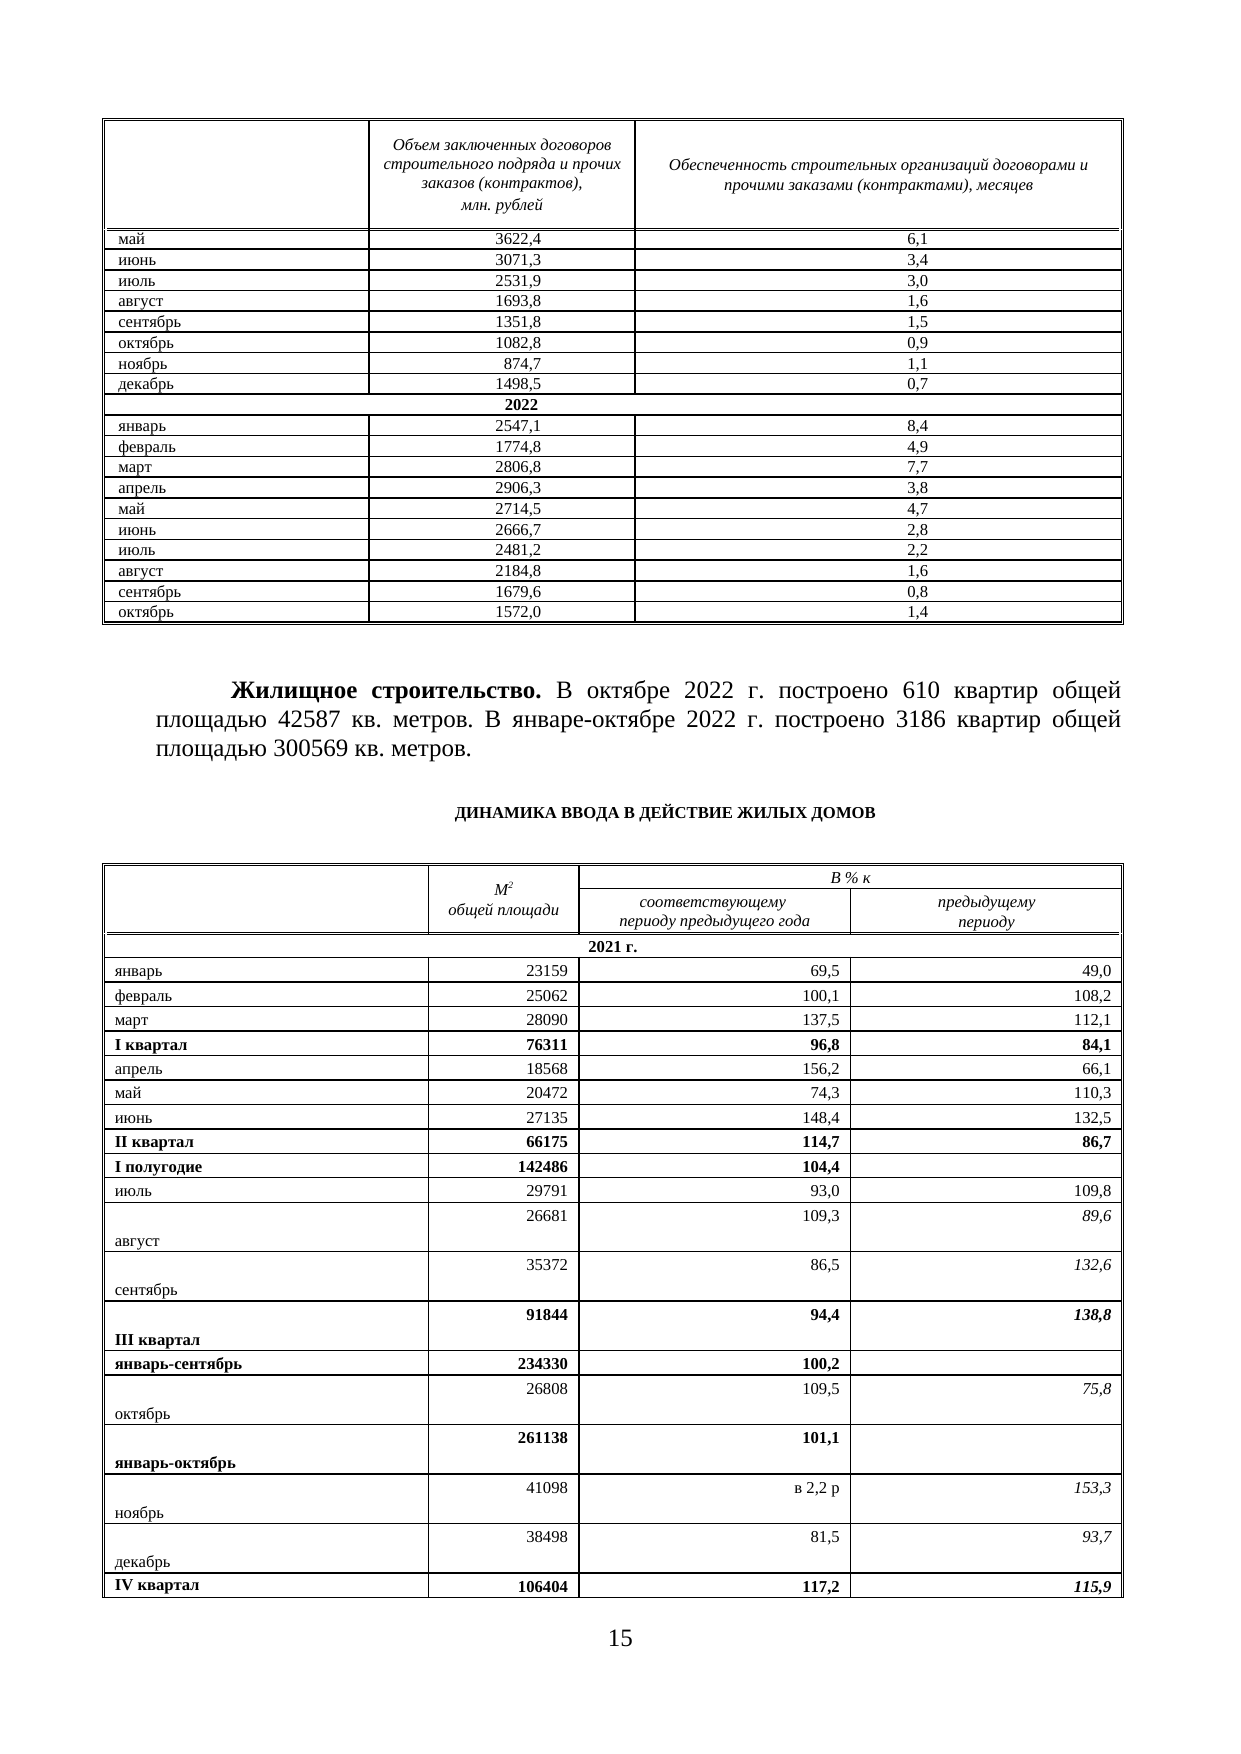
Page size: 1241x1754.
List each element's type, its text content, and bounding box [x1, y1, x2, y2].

table_cell 69,5 [580, 958, 850, 981]
table_cell 2531,9 [370, 271, 634, 290]
table_cell 0,7 [636, 374, 1121, 393]
table_cell 110,3 [851, 1081, 1121, 1103]
text ДИНАМИКА ВВОДА В ДЕЙСТВИЕ ЖИЛЫХ ДОМОВ [156, 803, 1122, 822]
table_cell 1774,8 [370, 436, 634, 456]
table_cell 3,4 [636, 250, 1121, 269]
table_cell 115,9 [851, 1574, 1121, 1597]
table_cell 2,2 [636, 540, 1121, 559]
table_header [105, 866, 428, 932]
table_cell 94,4 [580, 1302, 850, 1350]
table_cell июль [105, 1178, 428, 1201]
table_cell 3,0 [636, 271, 1121, 290]
table_cell предыдущему периоду [851, 889, 1121, 932]
table_cell 234330 [429, 1351, 578, 1374]
table_cell июнь [105, 1105, 428, 1128]
table_cell 86,5 [580, 1252, 850, 1300]
table_cell 109,3 [580, 1203, 850, 1251]
table_cell март [105, 457, 368, 476]
table_header [105, 121, 368, 227]
table_cell октябрь [105, 1376, 428, 1424]
table_cell февраль [105, 983, 428, 1006]
table_cell 27135 [429, 1105, 578, 1128]
table_cell 4,9 [636, 436, 1121, 456]
table_cell 26808 [429, 1376, 578, 1424]
table_cell январь [105, 416, 368, 435]
table_cell ноябрь [105, 1475, 428, 1523]
table_cell 1351,8 [370, 312, 634, 331]
table_cell 109,8 [851, 1178, 1121, 1201]
table_cell 117,2 [580, 1574, 850, 1597]
table_cell 109,5 [580, 1376, 850, 1424]
table_cell 76311 [429, 1032, 578, 1054]
table_cell 93,7 [851, 1524, 1121, 1572]
table_cell 1498,5 [370, 374, 634, 393]
table_cell 3071,3 [370, 250, 634, 269]
table_cell 2806,8 [370, 457, 634, 476]
table_cell 66,1 [851, 1056, 1121, 1079]
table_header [636, 121, 1121, 227]
table_cell 28090 [429, 1007, 578, 1030]
table_cell февраль [105, 436, 368, 456]
table_cell январь [105, 958, 428, 981]
table_cell 108,2 [851, 983, 1121, 1006]
table_cell 93,0 [580, 1178, 850, 1201]
table_header М2 общей площади [429, 866, 578, 932]
table_cell октябрь [105, 602, 368, 621]
table_cell 156,2 [580, 1056, 850, 1079]
table_cell 1679,6 [370, 582, 634, 601]
table_cell октябрь [105, 333, 368, 352]
table_cell 38498 [429, 1524, 578, 1572]
table_cell 6,1 [636, 228, 1121, 248]
table_cell 261138 [429, 1425, 578, 1473]
table_cell январь-сентябрь [105, 1351, 428, 1374]
table_cell 74,3 [580, 1081, 850, 1103]
table_cell 18568 [429, 1056, 578, 1079]
table_cell июнь [105, 250, 368, 269]
table_cell 3622,4 [370, 231, 634, 248]
table_cell ноябрь [105, 353, 368, 373]
table_cell 148,4 [580, 1105, 850, 1128]
table_cell 35372 [429, 1252, 578, 1300]
table_cell 49,0 [851, 958, 1121, 981]
table_cell 2666,7 [370, 519, 634, 538]
table_cell 101,1 [580, 1425, 850, 1473]
table_cell апрель [105, 1056, 428, 1079]
table_cell июль [105, 540, 368, 559]
table_cell сентябрь [105, 582, 368, 601]
table_cell 91844 [429, 1302, 578, 1350]
table_cell 2906,3 [370, 478, 634, 497]
table_cell III квартал [105, 1302, 428, 1350]
table_cell 137,5 [580, 1007, 850, 1030]
table_cell 26681 [429, 1203, 578, 1251]
table_cell IV квартал [105, 1574, 428, 1597]
table_cell апрель [105, 478, 368, 497]
table_cell июль [105, 271, 368, 290]
table_cell 7,7 [636, 457, 1121, 476]
table_cell 75,8 [851, 1376, 1121, 1424]
table_cell 66175 [429, 1130, 578, 1152]
table_cell май [105, 228, 368, 248]
table_cell декабрь [105, 374, 368, 393]
table_cell 41098 [429, 1475, 578, 1523]
table_cell 4,7 [636, 499, 1121, 518]
table_cell 1,6 [636, 291, 1121, 310]
table_cell январь-октябрь [105, 1425, 428, 1473]
table_cell 104,4 [580, 1154, 850, 1177]
table_cell 132,5 [851, 1105, 1121, 1128]
table_header В % к [580, 866, 1121, 888]
table_cell [851, 1154, 1121, 1177]
table_cell 1082,8 [370, 333, 634, 352]
table_cell 84,1 [851, 1032, 1121, 1054]
table_cell 2481,2 [370, 540, 634, 559]
table_cell 2022 [105, 395, 1121, 414]
table_cell 89,6 [851, 1203, 1121, 1251]
table_cell 2,8 [636, 519, 1121, 538]
table_cell [851, 1351, 1121, 1374]
table_cell 1,5 [636, 312, 1121, 331]
table_cell 132,6 [851, 1252, 1121, 1300]
table_cell 1,6 [636, 561, 1121, 580]
table_cell 1,4 [636, 602, 1121, 621]
text Жилищное строительство. В октябре 2022 г. построено 610 квартир общей площадью 42587 кв. метров. В январе-октябре 2022 г. построено 3186 квартир общей площадью 300569 кв. метров. [156, 675, 1122, 762]
table_cell 8,4 [636, 416, 1121, 435]
table_cell 86,7 [851, 1130, 1121, 1152]
table_cell 1572,0 [370, 602, 634, 621]
table_cell март [105, 1007, 428, 1030]
table_cell август [105, 561, 368, 580]
table_cell 96,8 [580, 1032, 850, 1054]
table_cell 2547,1 [370, 416, 634, 435]
table_cell декабрь [105, 1524, 428, 1572]
table_cell в 2,2 р [580, 1475, 850, 1523]
table_cell 1693,8 [370, 291, 634, 310]
table_cell 100,2 [580, 1351, 850, 1374]
table_cell 142486 [429, 1154, 578, 1177]
table_cell май [105, 1081, 428, 1103]
table_cell 112,1 [851, 1007, 1121, 1030]
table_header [370, 121, 634, 227]
table_cell 23159 [429, 958, 578, 981]
table_cell 0,9 [636, 333, 1121, 352]
table_cell 874,7 [370, 353, 634, 373]
table_cell 29791 [429, 1178, 578, 1201]
table_cell II квартал [105, 1130, 428, 1152]
table_cell 1,1 [636, 353, 1121, 373]
table_cell июнь [105, 519, 368, 538]
table_cell 81,5 [580, 1524, 850, 1572]
table_cell 106404 [429, 1574, 578, 1597]
table_cell 20472 [429, 1081, 578, 1103]
table_cell 2714,5 [370, 499, 634, 518]
table_cell 0,8 [636, 582, 1121, 601]
table_cell 2021 г. [103, 932, 1122, 957]
table_cell август [105, 291, 368, 310]
table_cell 3,8 [636, 478, 1121, 497]
table_cell сентябрь [105, 312, 368, 331]
table_cell август [105, 1203, 428, 1251]
table_cell 25062 [429, 983, 578, 1006]
table_cell 100,1 [580, 983, 850, 1006]
table_cell май [105, 499, 368, 518]
table_cell I полугодие [105, 1154, 428, 1177]
table_cell I квартал [105, 1032, 428, 1054]
table_cell 114,7 [580, 1130, 850, 1152]
table_cell [851, 1425, 1121, 1473]
table_cell сентябрь [105, 1252, 428, 1300]
table_cell 2184,8 [370, 561, 634, 580]
table_cell 138,8 [851, 1302, 1121, 1350]
table_cell 153,3 [851, 1475, 1121, 1523]
table_cell соответствующему периоду предыдущего года [580, 889, 850, 932]
